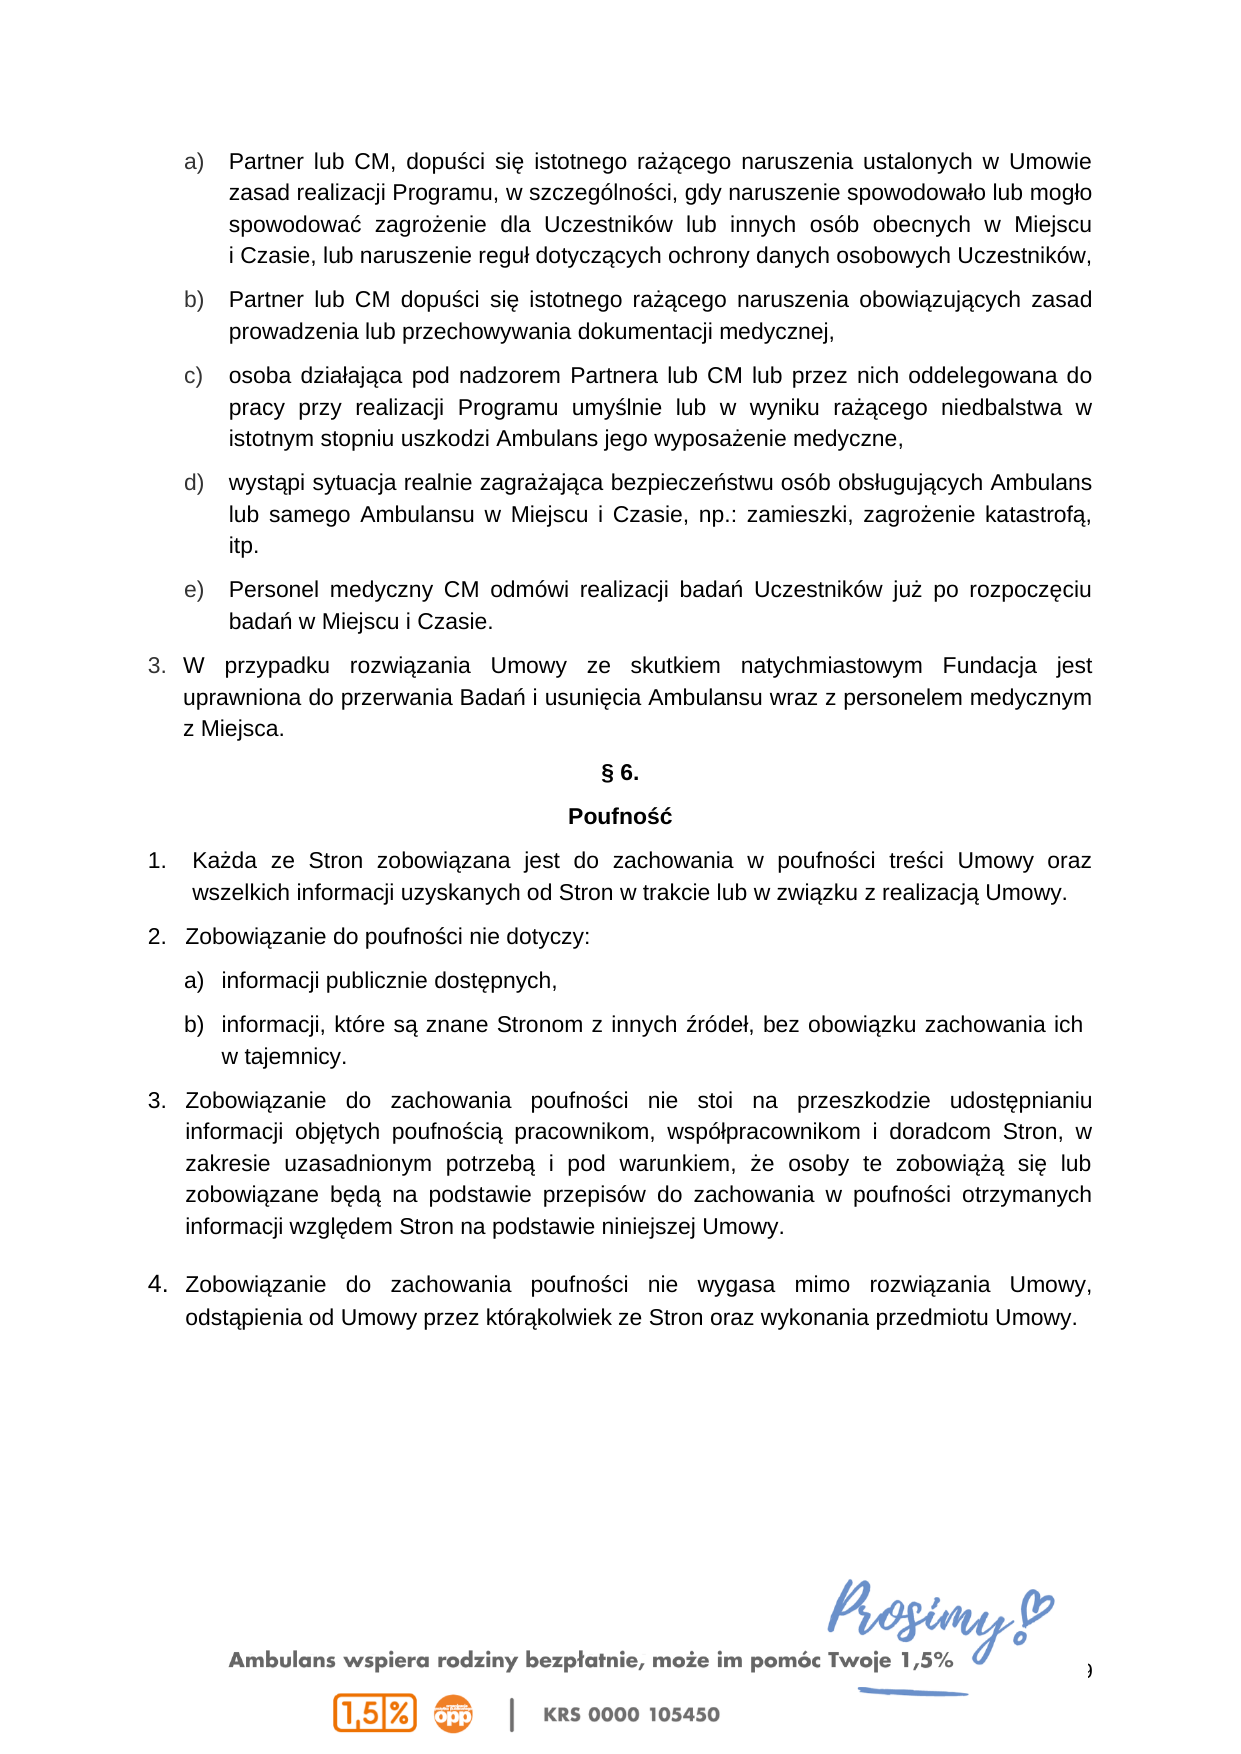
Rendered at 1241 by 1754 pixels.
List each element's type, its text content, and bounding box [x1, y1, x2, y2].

list W przypadku rozwiązania Umowy ze skutkiem natychmiastowym Fundacja jest uprawniona do przerwania Badań i usunięcia Ambulansu wraz z personelem medycznym z Miejsca. [148, 652, 1093, 741]
list Zobowiązanie do zachowania poufności nie wygasa mimo rozwiązania Umowy, odstąpienia od Umowy przez którąkolwiek ze Stron oraz wykonania przedmiotu Umowy. [148, 1269, 1093, 1330]
list informacji publicznie dostępnych, [184, 967, 1093, 993]
picture [147, 1549, 1088, 1750]
text § 6. [148, 759, 1093, 786]
list Personel medyczny CM odmówi realizacji badań Uczestników już po rozpoczęciu badań w Miejscu i Czasie. [184, 576, 1093, 634]
list Partner lub CM, dopuści się istotnego rażącego naruszenia ustalonych w Umowie zasad realizacji Programu, w szczególności, gdy naruszenie spowodowało lub mogło spowodować zagrożenie dla Uczestników lub innych osób obecnych w Miejscu i Czasie, lub naruszenie reguł dotyczących ochrony danych osobowych Uczestników, [184, 148, 1093, 269]
list informacji, które są znane Stronom z innych źródeł, bez obowiązku zachowania ich w tajemnicy. [184, 1011, 1093, 1069]
list Każda ze Stron zobowiązana jest do zachowania w poufności treści Umowy oraz wszelkich informacji uzyskanych od Stron w trakcie lub w związku z realizacją Umowy. [148, 847, 1093, 905]
list Zobowiązanie do zachowania poufności nie stoi na przeszkodzie udostępnianiu informacji objętych poufnością pracownikom, współpracownikom i doradcom Stron, w zakresie uzasadnionym potrzebą i pod warunkiem, że osoby te zobowiążą się lub zobowiązane będą na podstawie przepisów do zachowania w poufności otrzymanych informacji względem Stron na podstawie niniejszej Umowy. [148, 1087, 1093, 1239]
list wystąpi sytuacja realnie zagrażająca bezpieczeństwu osób obsługujących Ambulans lub samego Ambulansu w Miejscu i Czasie, np.: zamieszki, zagrożenie katastrofą, itp. [184, 469, 1093, 559]
list Partner lub CM dopuści się istotnego rażącego naruszenia obowiązujących zasad prowadzenia lub przechowywania dokumentacji medycznej, [184, 286, 1093, 344]
list osoba działająca pod nadzorem Partnera lub CM lub przez nich oddelegowana do pracy przy realizacji Programu umyślnie lub w wyniku rażącego niedbalstwa w istotnym stopniu uszkodzi Ambulans jego wyposażenie medyczne, [184, 362, 1093, 451]
list Zobowiązanie do poufności nie dotyczy: [148, 923, 1093, 949]
text Poufność [148, 803, 1093, 829]
